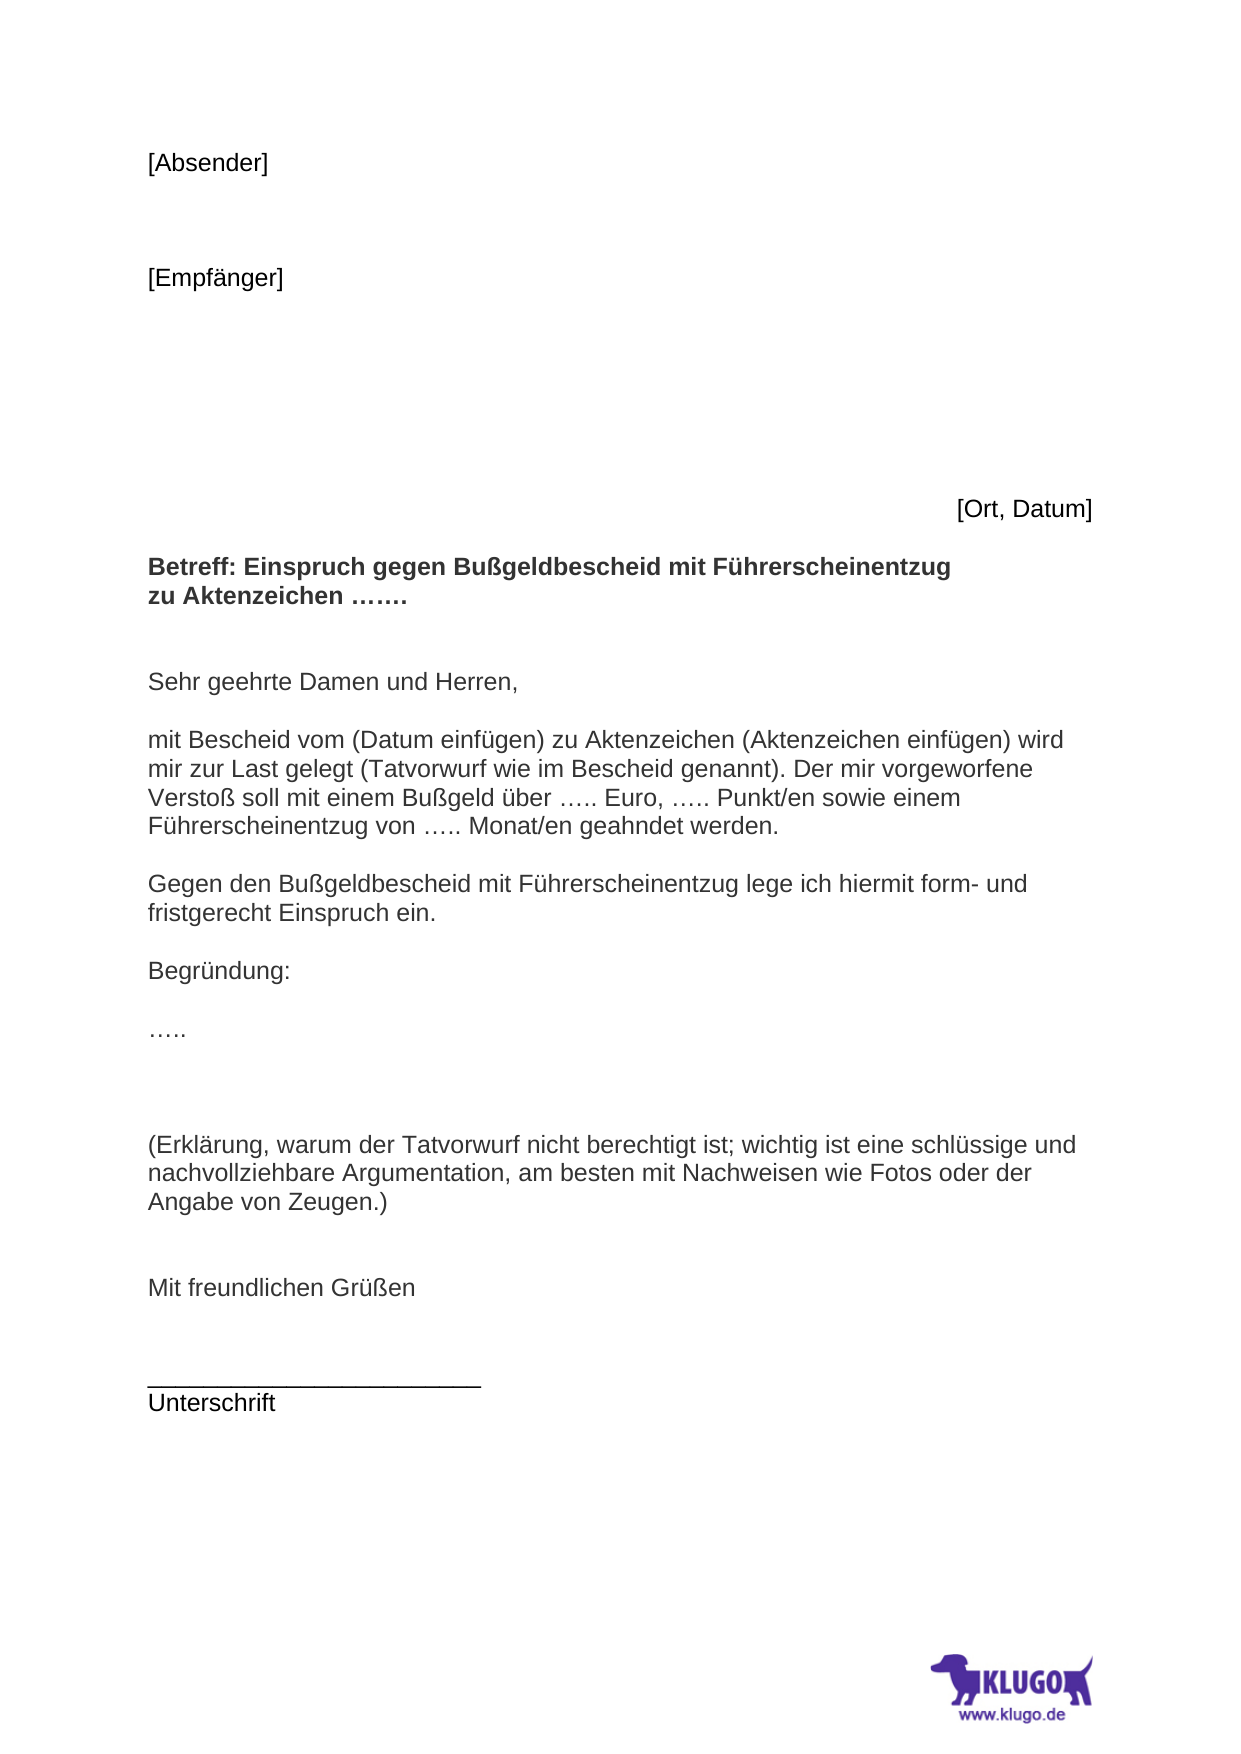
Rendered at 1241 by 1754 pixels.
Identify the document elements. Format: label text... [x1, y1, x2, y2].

picture [930, 1654, 1093, 1725]
text Betreff: Einspruch gegen Bußgeldbescheid mit Führerscheinentzug zu Aktenzeichen ……. Sehr geehrte Damen und Herren, [148, 552, 1093, 696]
text (Erklärung, warum der Tatvorwurf nicht berechtigt ist; wichtig ist eine schlüssige und nachvollziehbare Argumentation, am besten mit Nachweisen wie Fotos oder der Angabe von Zeugen.) Mit freundlichen Grüßen ________________________ Unterschrift [148, 1130, 1093, 1417]
text [Empfänger] [148, 263, 1093, 291]
text mit Bescheid vom (Datum einfügen) zu Aktenzeichen (Aktenzeichen einfügen) wird mir zur Last gelegt (Tatvorwurf wie im Bescheid genannt). Der mir vorgeworfene Verstoß soll mit einem Bußgeld über ….. Euro, ….. Punkt/en sowie einem Führerscheinentzug von ….. Monat/en geahndet werden. [148, 725, 1093, 840]
text Begründung: [148, 956, 1093, 985]
text ….. [148, 1014, 1093, 1043]
text Gegen den Bußgeldbescheid mit Führerscheinentzug lege ich hiermit form- und fristgerecht Einspruch ein. [148, 869, 1093, 927]
text [Absender] [148, 148, 1093, 176]
text [Ort, Datum] [148, 494, 1093, 523]
